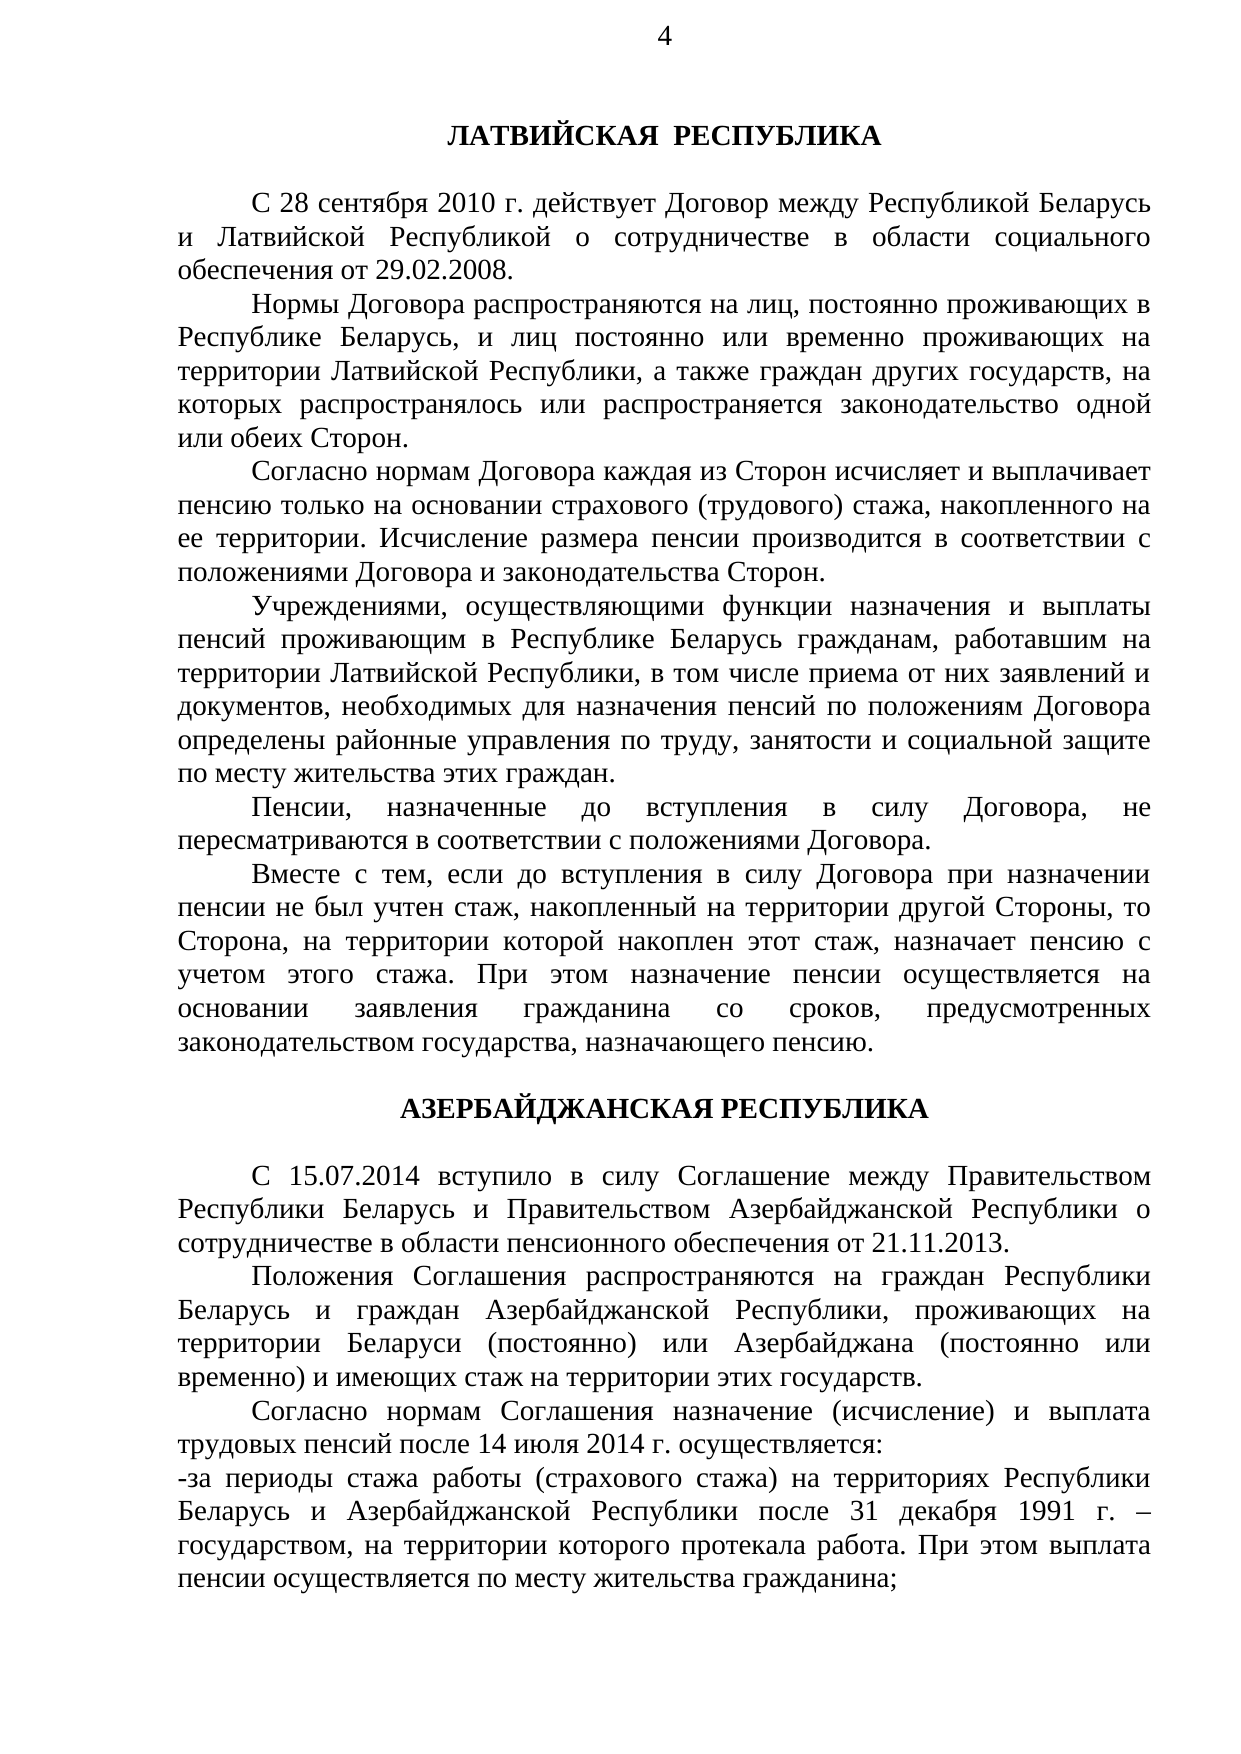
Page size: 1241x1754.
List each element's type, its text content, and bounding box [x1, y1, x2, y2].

text С 15.07.2014 вступило в силу Соглашение между Правительством Республики Беларусь и Правительством Азербайджанской Республики о сотрудничестве в области пенсионного обеспечения от 21.11.2013. [177, 1158, 1152, 1258]
text Учреждениями, осуществляющими функции назначения и выплаты пенсий проживающим в Республике Беларусь гражданам, работавшим на территории Латвийской Республики, в том числе приема от них заявлений и документов, необходимых для назначения пенсий по положениям Договора определены районные управления по труду, занятости и социальной защите по месту жительства этих граждан. [177, 588, 1152, 789]
text Пенсии, назначенные до вступления в силу Договора, не пересматриваются в соответствии с положениями Договора. [177, 789, 1152, 856]
text С 28 сентября 2010 г. действует Договор между Республикой Беларусь и Латвийской Республикой о сотрудничестве в области социального обеспечения от 29.02.2008. [177, 185, 1152, 286]
text Нормы Договора распространяются на лиц, постоянно проживающих в Республике Беларусь, и лиц постоянно или временно проживающих на территории Латвийской Республики, а также граждан других государств, на которых распространялось или распространяется законодательство одной или обеих Сторон. [177, 286, 1152, 453]
text Согласно нормам Договора каждая из Сторон исчисляет и выплачивает пенсию только на основании страхового (трудового) стажа, накопленного на ее территории. Исчисление размера пенсии производится в соответствии с положениями Договора и законодательства Сторон. [177, 453, 1152, 588]
text ЛАТВИЙСКАЯ РЕСПУБЛИКА [177, 118, 1152, 152]
text Вместе с тем, если до вступления в силу Договора при назначении пенсии не был учтен стаж, накопленный на территории другой Стороны, то Сторона, на территории которой накоплен этот стаж, назначает пенсию с учетом этого стажа. При этом назначение пенсии осуществляется на основании заявления гражданина со сроков, предусмотренных законодательством государства, назначающего пенсию. [177, 856, 1152, 1057]
text -за периоды стажа работы (страхового стажа) на территориях Республики Беларусь и Азербайджанской Республики после 31 декабря 1991 г. – государством, на территории которого протекала работа. При этом выплата пенсии осуществляется по месту жительства гражданина; [177, 1460, 1152, 1594]
text АЗЕРБАЙДЖАНСКАЯ РЕСПУБЛИКА [177, 1091, 1152, 1124]
text Согласно нормам Соглашения назначение (исчисление) и выплата трудовых пенсий после 14 июля 2014 г. осуществляется: [177, 1393, 1152, 1460]
text Положения Соглашения распространяются на граждан Республики Беларусь и граждан Азербайджанской Республики, проживающих на территории Беларуси (постоянно) или Азербайджана (постоянно или временно) и имеющих стаж на территории этих государств. [177, 1258, 1152, 1393]
